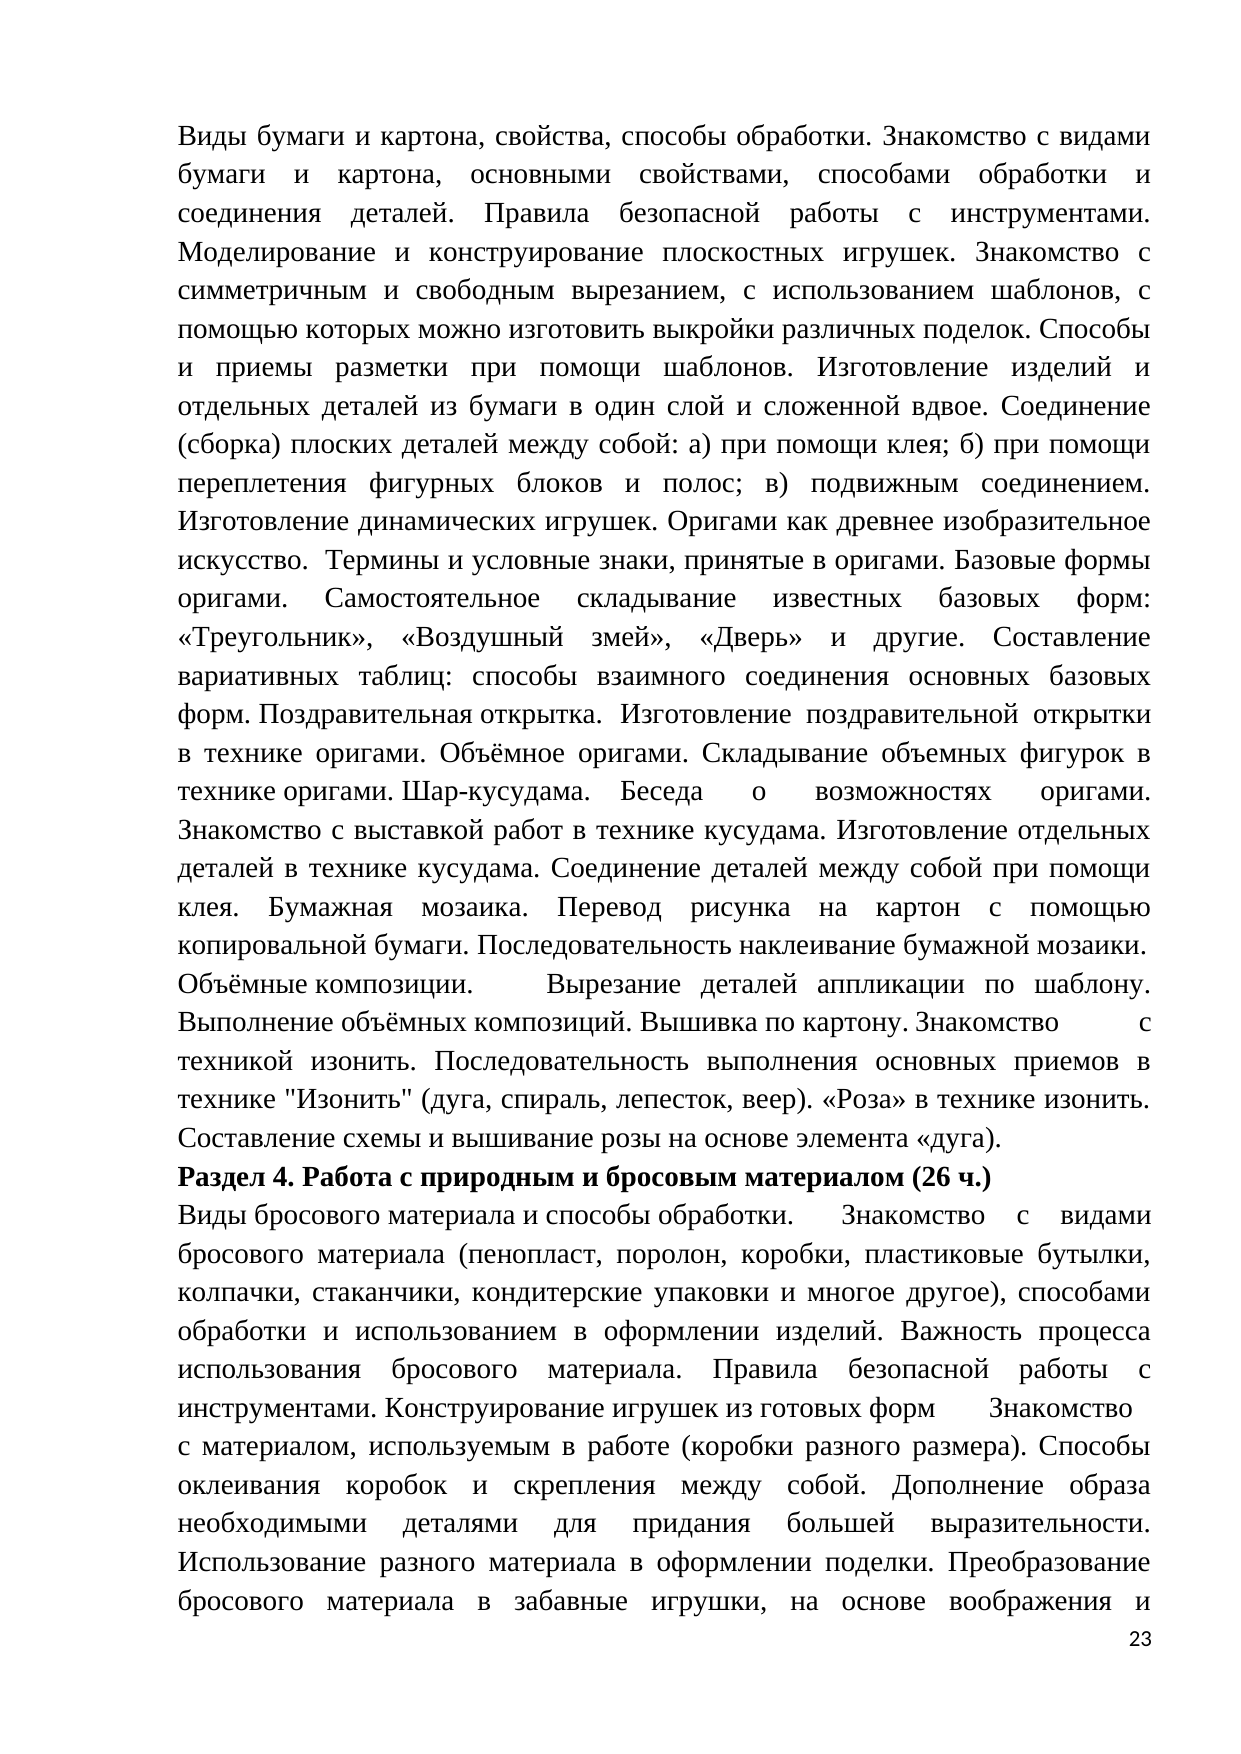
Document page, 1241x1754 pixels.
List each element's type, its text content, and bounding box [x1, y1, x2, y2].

text Виды бумаги и картона, свойства, способы обработки. Знакомство с видами бумаги и картона, основными свойствами, способами обработки и соединения деталей. Правила безопасной работы с инструментами. Моделирование и конструирование плоскостных игрушек. Знакомство с симметричным и свободным вырезанием, с использованием шаблонов, с помощью которых можно изготовить выкройки различных поделок. Способы и приемы разметки при помощи шаблонов. Изготовление изделий и отдельных деталей из бумаги в один слой и сложенной вдвое. Соединение (сборка) плоских деталей между собой: а) при помощи клея; б) при помощи переплетения фигурных блоков и полос; в) подвижным соединением. Изготовление динамических игрушек. Оригами как древнее изобразительное искусство. Термины и условные знаки, принятые в оригами. Базовые формы оригами. Самостоятельное складывание известных базовых форм: «Треугольник», «Воздушный змей», «Дверь» и другие. Составление вариативных таблиц: способы взаимного соединения основных базовых форм. Поздравительная открытка. Изготовление поздравительной открытки в технике оригами. Объёмное оригами. Складывание объемных фигурок в технике оригами. Шар-кусудама. Беседа о возможностях оригами. Знакомство с выставкой работ в технике кусудама. Изготовление отдельных деталей в технике кусудама. Соединение деталей между собой при помощи клея. Бумажная мозаика. Перевод рисунка на картон с помощью копировальной бумаги. Последовательность наклеивание бумажной мозаики. [177, 118, 1152, 961]
text Раздел 4. Работа с природным и бросовым материалом (26 ч.) [177, 1159, 1152, 1192]
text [177, 1197, 1152, 1616]
text Объёмные композиции. Вырезание деталей аппликации по шаблону. Выполнение объёмных композиций. Вышивка по картону. Знакомство с техникой изонить. Последовательность выполнения основных приемов в технике "Изонить" (дуга, спираль, лепесток, веер). «Роза» в технике изонить. Составление схемы и вышивание розы на основе элемента «дуга). [177, 966, 1152, 1154]
